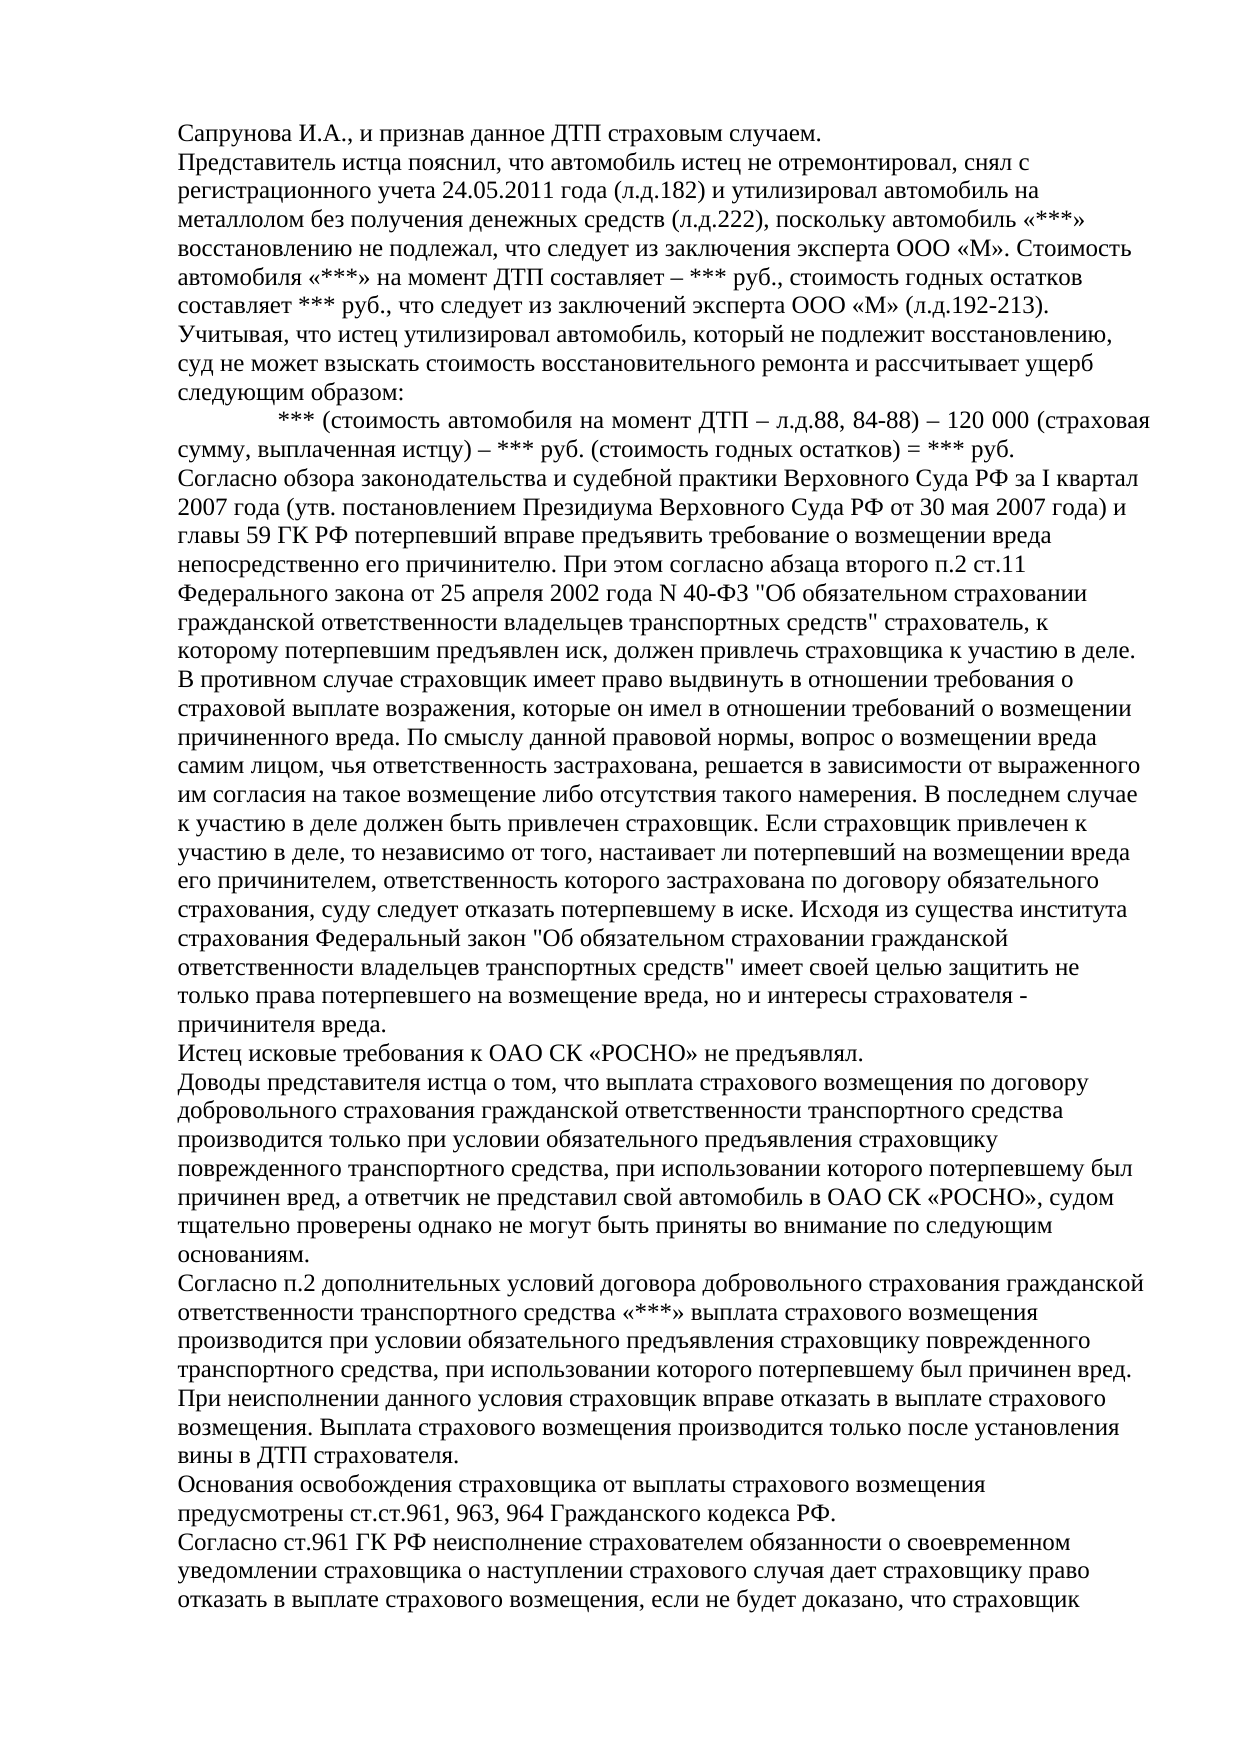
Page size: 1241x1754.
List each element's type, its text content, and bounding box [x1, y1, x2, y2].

text *** (стоимость автомобиля на момент ДТП – л.д.88, 84-88) – 120 000 (страховая сумму, выплаченная истцу) – *** руб. (стоимость годных остатков) = *** руб. [177, 406, 1152, 463]
text Согласно п.2 дополнительных условий договора добровольного страхования гражданской ответственности транспортного средства «***» выплата страхового возмещения производится при условии обязательного предъявления страховщику поврежденного транспортного средства, при использовании которого потерпевшему был причинен вред. При неисполнении данного условия страховщик вправе отказать в выплате страхового возмещения. Выплата страхового возмещения производится только после установления вины в ДТП страхователя. [177, 1268, 1152, 1469]
text Согласно обзора законодательства и судебной практики Верховного Суда РФ за I квартал 2007 года (утв. постановлением Президиума Верховного Суда РФ от 30 мая 2007 года) и главы 59 ГК РФ потерпевший вправе предъявить требование о возмещении вреда непосредственно его причинителю. При этом согласно абзаца второго п.2 ст.11 Федерального закона от 25 апреля 2002 года N 40-ФЗ "Об обязательном страховании гражданской ответственности владельцев транспортных средств" страхователь, к которому потерпевшим предъявлен иск, должен привлечь страховщика к участию в деле. В противном случае страховщик имеет право выдвинуть в отношении требования о страховой выплате возражения, которые он имел в отношении требований о возмещении причиненного вреда. По смыслу данной правовой нормы, вопрос о возмещении вреда самим лицом, чья ответственность застрахована, решается в зависимости от выраженного им согласия на такое возмещение либо отсутствия такого намерения. В последнем случае к участию в деле должен быть привлечен страховщик. Если страховщик привлечен к участию в деле, то независимо от того, настаивает ли потерпевший на возмещении вреда его причинителем, ответственность которого застрахована по договору обязательного страхования, суду следует отказать потерпевшему в иске. Исходя из существа института страхования Федеральный закон "Об обязательном страховании гражданской ответственности владельцев транспортных средств" имеет своей целью защитить не только права потерпевшего на возмещение вреда, но и интересы страхователя - причинителя вреда. [177, 463, 1152, 1038]
text Учитывая, что истец утилизировал автомобиль, который не подлежит восстановлению, суд не может взыскать стоимость восстановительного ремонта и рассчитывает ущерб следующим образом: [177, 319, 1152, 406]
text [177, 118, 1152, 147]
text Представитель истца пояснил, что автомобиль истец не отремонтировал, снял с регистрационного учета 24.05.2011 года (л.д.182) и утилизировал автомобиль на металлолом без получения денежных средств (л.д.222), поскольку автомобиль «***» восстановлению не подлежал, что следует из заключения эксперта ООО «М». Стоимость автомобиля «***» на момент ДТП составляет – *** руб., стоимость годных остатков составляет *** руб., что следует из заключений эксперта ООО «М» (л.д.192-213). [177, 147, 1152, 319]
text Доводы представителя истца о том, что выплата страхового возмещения по договору добровольного страхования гражданской ответственности транспортного средства производится только при условии обязательного предъявления страховщику поврежденного транспортного средства, при использовании которого потерпевшему был причинен вред, а ответчик не представил свой автомобиль в ОАО СК «РОСНО», судом тщательно проверены однако не могут быть приняты во внимание по следующим основаниям. [177, 1067, 1152, 1268]
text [177, 1527, 1152, 1613]
text Основания освобождения страховщика от выплаты страхового возмещения предусмотрены ст.ст.961, 963, 964 Гражданского кодекса РФ. [177, 1469, 1152, 1527]
text Истец исковые требования к ОАО СК «РОСНО» не предъявлял. [177, 1038, 1152, 1067]
